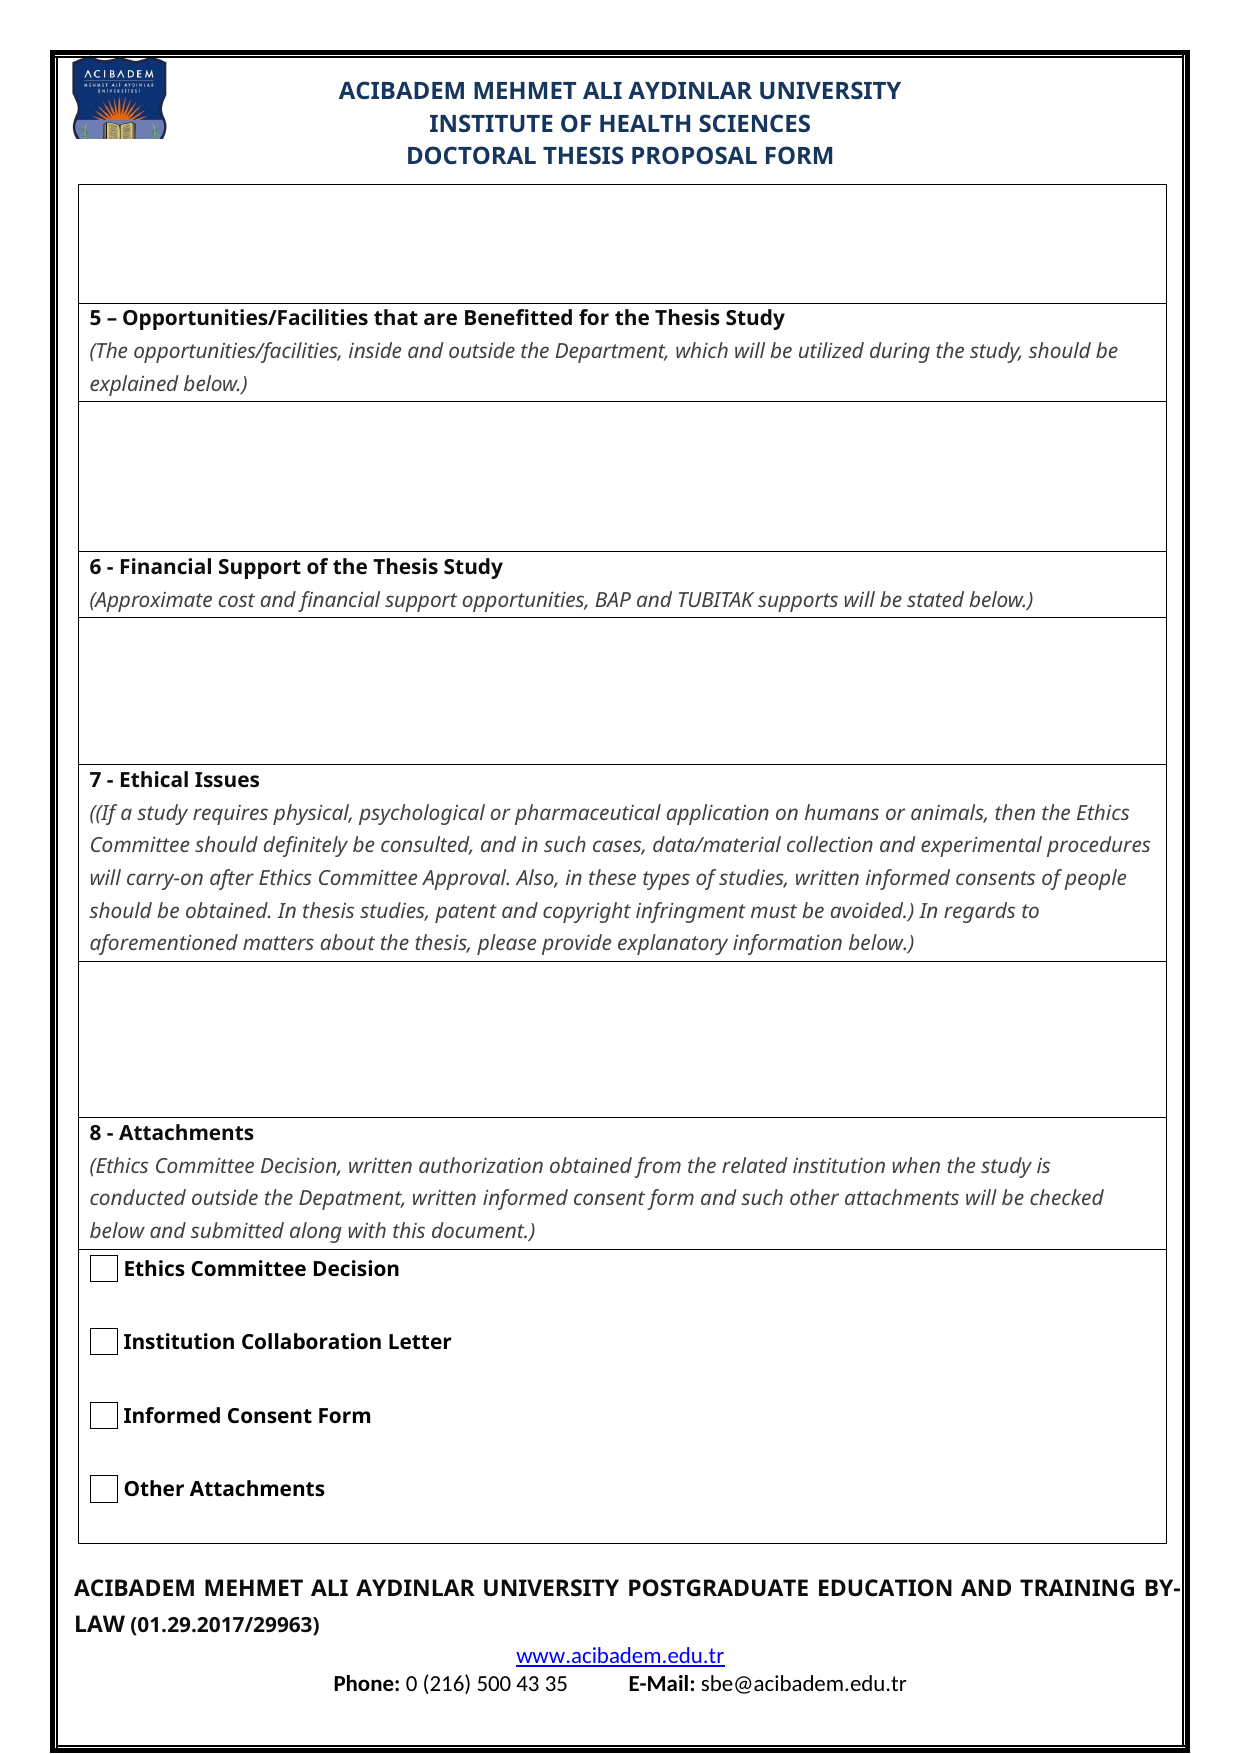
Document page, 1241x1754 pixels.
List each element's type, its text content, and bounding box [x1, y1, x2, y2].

table_cell 8 - Attachments (Ethics Committee Decision, written authorization obtained from the related institution when the study is conducted outside the Depatment, written informed consent form and such other attachments will be checked below and submitted along with this document.) [79, 1118, 1166, 1248]
table_cell [79, 185, 1166, 302]
picture [58, 58, 180, 175]
table_cell Ethics Committee Decision Institution Collaboration Letter Informed Consent Form Other Attachments [79, 1250, 1166, 1543]
table_cell [79, 618, 1166, 764]
text ACIBADEM MEHMET ALI AYDINLAR UNIVERSITY POSTGRADUATE EDUCATION AND TRAINING BY-LAW (01.29.2017/29963) [74, 1572, 1181, 1639]
table_cell 6 - Financial Support of the Thesis Study (Approximate cost and financial support opportunities, BAP and TUBITAK supports will be stated below.) [79, 552, 1166, 617]
table_cell [79, 962, 1166, 1117]
table_cell 5 – Opportunities/Facilities that are Benefitted for the Thesis Study (The opportunities/facilities, inside and outside the Department, which will be utilized during the study, should be explained below.) [79, 304, 1166, 401]
table_cell 7 - Ethical Issues ((If a study requires physical, psychological or pharmaceutical application on humans or animals, then the Ethics Committee should definitely be consulted, and in such cases, data/material collection and experimental procedures will carry-on after Ethics Committee Approval. Also, in these types of studies, written informed consents of people should be obtained. In thesis studies, patent and copyright infringment must be avoided.) In regards to aforementioned matters about the thesis, please provide explanatory information below.) [79, 765, 1166, 961]
table_cell [79, 402, 1166, 551]
